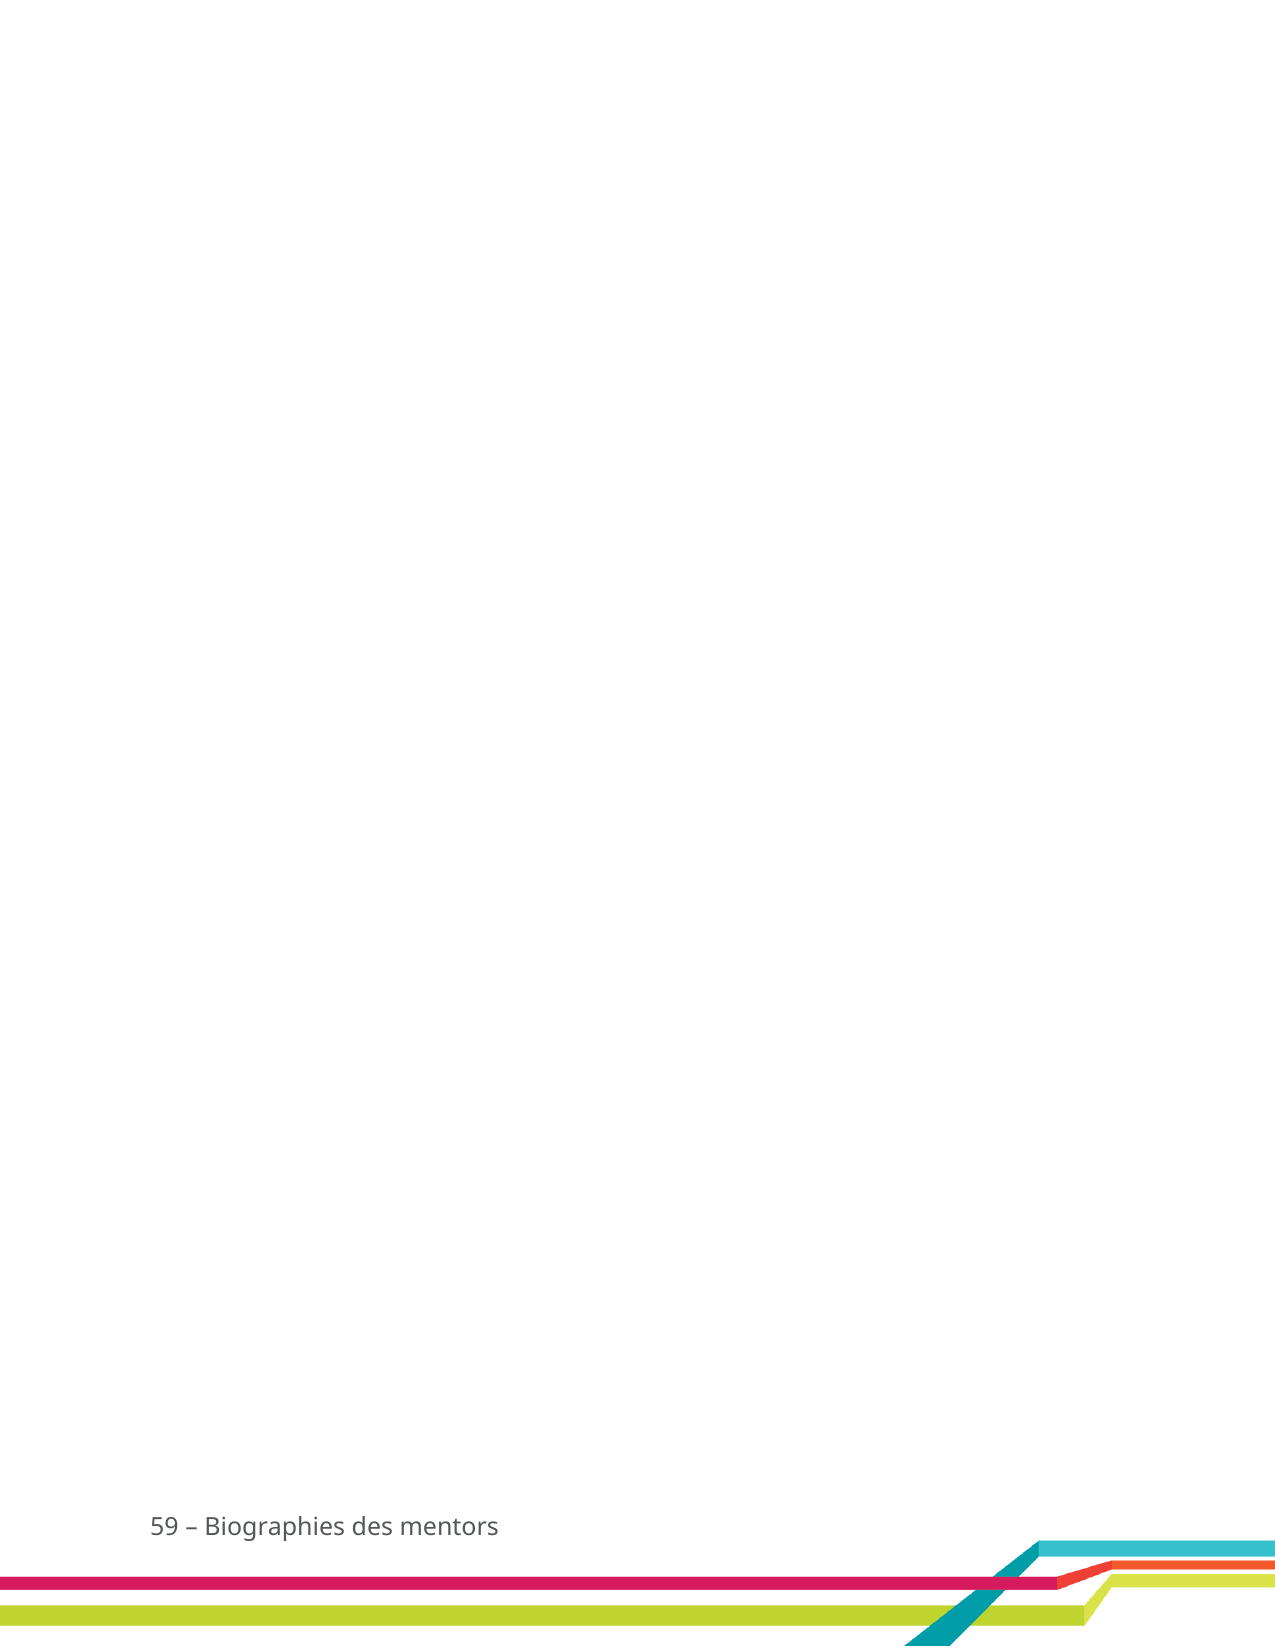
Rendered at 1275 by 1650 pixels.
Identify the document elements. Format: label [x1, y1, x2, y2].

picture [0, 1540, 1275, 1646]
